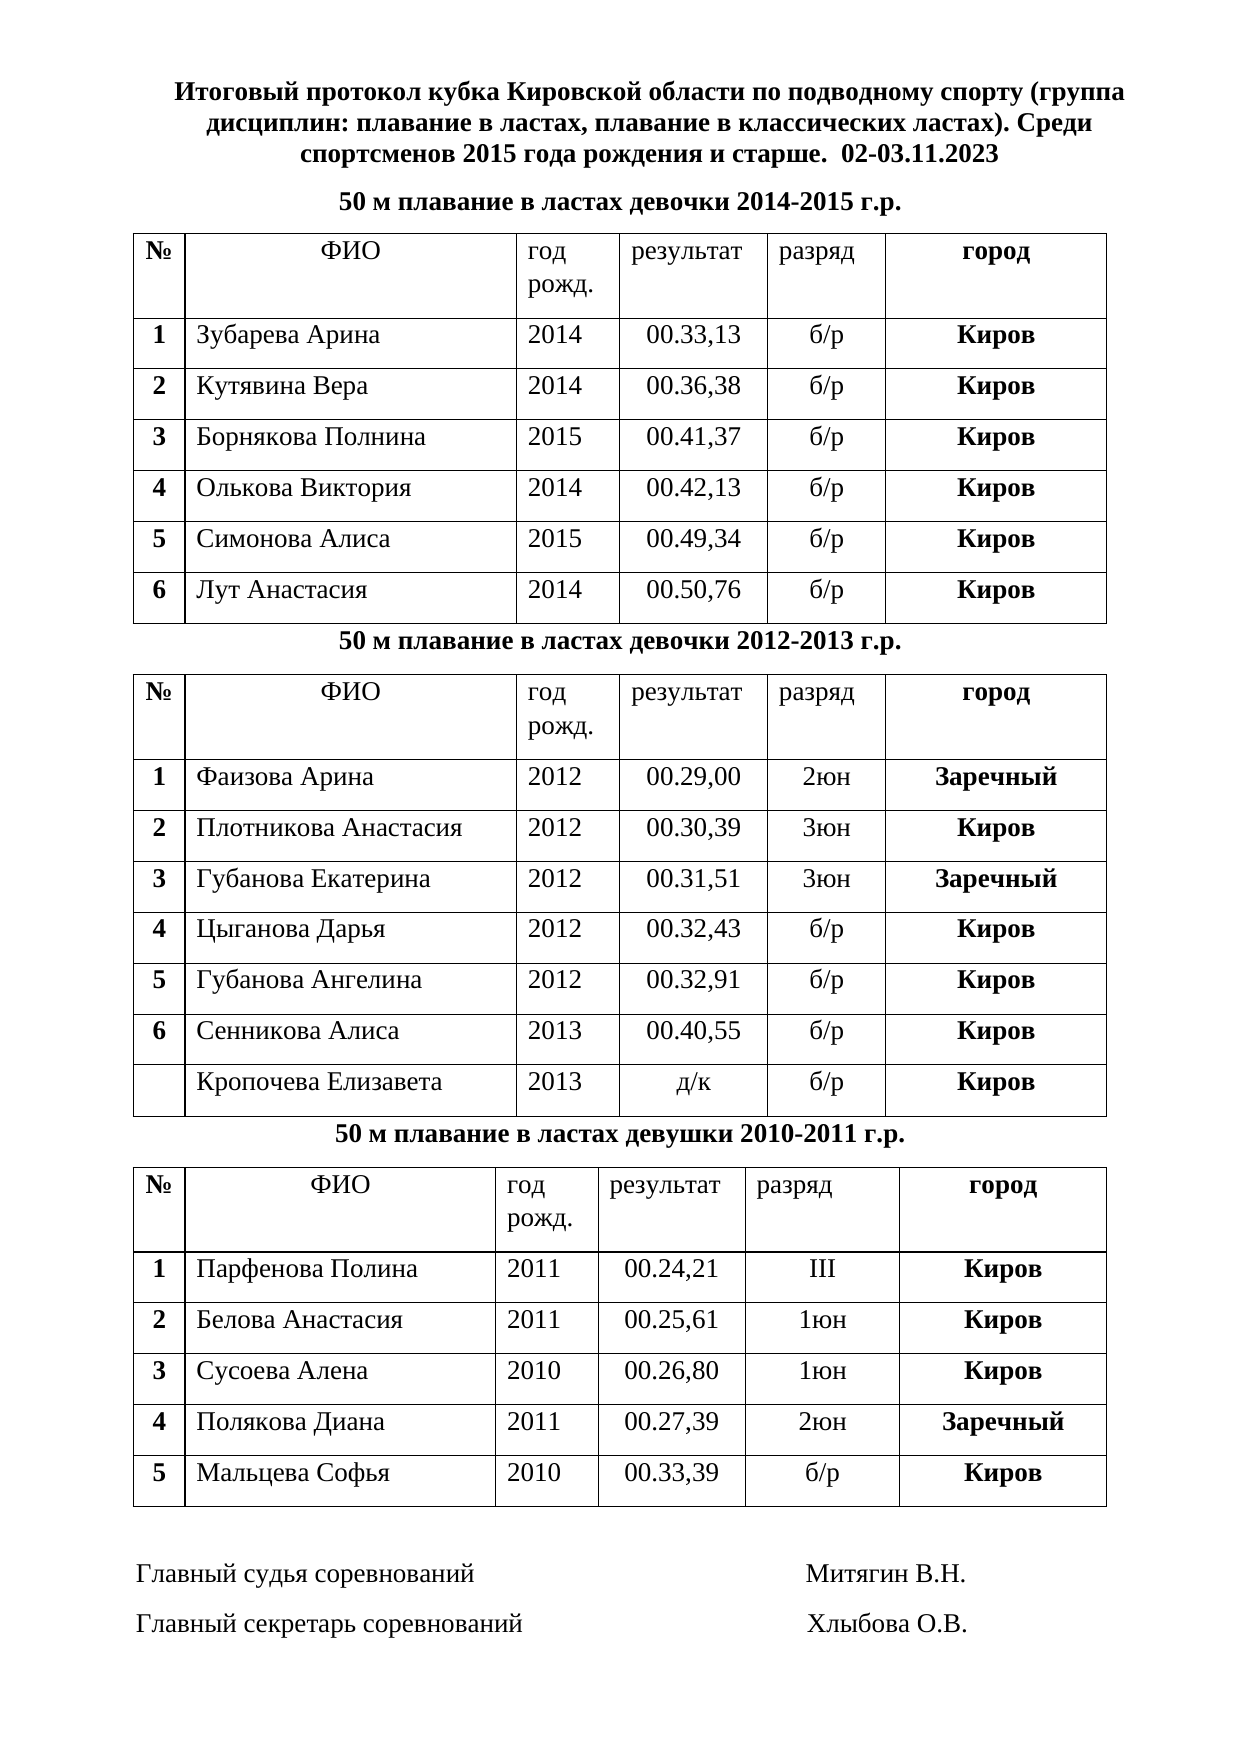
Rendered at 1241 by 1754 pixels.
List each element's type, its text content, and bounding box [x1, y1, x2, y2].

table_cell Парфенова Полина [186, 1253, 495, 1302]
table_cell 00.33,13 [620, 319, 767, 368]
table_cell Киров [900, 1456, 1106, 1506]
table_cell Плотникова Анастасия [186, 811, 516, 861]
table_header ФИО [186, 1168, 495, 1251]
table_cell 4 [134, 1405, 184, 1455]
table_cell Киров [886, 522, 1106, 572]
table_cell Цыганова Дарья [186, 913, 516, 962]
table_header город [886, 675, 1106, 759]
table_cell 5 [134, 522, 184, 572]
table_cell 00.41,37 [620, 420, 767, 470]
table_cell 2012 [517, 811, 619, 861]
table_cell б/р [768, 420, 885, 470]
table_cell б/р [768, 964, 885, 1013]
text Главный судья соревнований Митягин В.Н. [75, 1557, 1165, 1588]
table_cell 1 [134, 1253, 184, 1302]
table_cell Киров [900, 1354, 1106, 1404]
table_cell Зубарева Арина [186, 319, 516, 368]
table_cell 2010 [496, 1456, 598, 1506]
table_header № [134, 234, 184, 317]
table_cell Кутявина Вера [186, 369, 516, 419]
table_cell Киров [886, 471, 1106, 521]
table_cell Киров [886, 369, 1106, 419]
table_cell Полякова Диана [186, 1405, 495, 1455]
table_cell б/р [768, 1065, 885, 1116]
table_cell Киров [900, 1303, 1106, 1353]
table_cell Заречный [886, 760, 1106, 810]
table_cell Сенникова Алиса [186, 1015, 516, 1064]
table_cell 2014 [517, 369, 619, 419]
table_cell 1юн [746, 1354, 899, 1404]
table_cell 2010 [496, 1354, 598, 1404]
table_cell 2015 [517, 420, 619, 470]
table_header разряд [768, 234, 885, 317]
table_cell Киров [900, 1253, 1106, 1302]
table_cell 2011 [496, 1253, 598, 1302]
table_cell 00.49,34 [620, 522, 767, 572]
table_cell 00.27,39 [599, 1405, 745, 1455]
table_cell 6 [134, 573, 184, 623]
table_cell 4 [134, 471, 184, 521]
table_cell 2013 [517, 1015, 619, 1064]
table_cell 2014 [517, 471, 619, 521]
text 50 м плавание в ластах девочки 2012-2013 г.р. [75, 624, 1165, 655]
table_header ФИО [186, 234, 516, 317]
table_cell 00.50,76 [620, 573, 767, 623]
table_header год рожд. [496, 1168, 598, 1251]
table_cell д/к [620, 1065, 767, 1116]
table_cell Кропочева Елизавета [186, 1065, 516, 1116]
table_cell 00.33,39 [599, 1456, 745, 1506]
text 50 м плавание в ластах девочки 2014-2015 г.р. [75, 185, 1165, 216]
table_cell III [746, 1253, 899, 1302]
table_header ФИО [186, 675, 516, 759]
table_cell б/р [768, 1015, 885, 1064]
table_cell 2014 [517, 319, 619, 368]
table_cell 2 [134, 811, 184, 861]
table_cell [134, 1065, 184, 1116]
table_cell 00.40,55 [620, 1015, 767, 1064]
table_cell 1 [134, 319, 184, 368]
table_cell 2юн [768, 760, 885, 810]
table_cell 2012 [517, 964, 619, 1013]
text Итоговый протокол кубка Кировской области по подводному спорту (группа дисциплин: плавание в ластах, плавание в классических ластах). Среди спортсменов 2015 года рождения и старше. 02-03.11.2023 [134, 75, 1165, 168]
table_cell 2013 [517, 1065, 619, 1116]
table_cell Губанова Екатерина [186, 862, 516, 912]
table_cell 2015 [517, 522, 619, 572]
table_cell 00.29,00 [620, 760, 767, 810]
table_cell Заречный [886, 862, 1106, 912]
table_cell Олькова Виктория [186, 471, 516, 521]
table_cell 2012 [517, 862, 619, 912]
table_cell 00.42,13 [620, 471, 767, 521]
table_header разряд [746, 1168, 899, 1251]
table_cell 00.30,39 [620, 811, 767, 861]
table_cell 00.24,21 [599, 1253, 745, 1302]
table_cell Лут Анастасия [186, 573, 516, 623]
table_header № [134, 675, 184, 759]
table_cell 3 [134, 862, 184, 912]
table_cell Белова Анастасия [186, 1303, 495, 1353]
table_cell б/р [768, 471, 885, 521]
table_cell 00.36,38 [620, 369, 767, 419]
table_cell 00.32,91 [620, 964, 767, 1013]
table_cell 1юн [746, 1303, 899, 1353]
table_cell 3юн [768, 811, 885, 861]
table_cell 2014 [517, 573, 619, 623]
table_header город [886, 234, 1106, 317]
table_cell Киров [886, 1015, 1106, 1064]
table_cell 00.26,80 [599, 1354, 745, 1404]
table_cell 6 [134, 1015, 184, 1064]
table_cell 2юн [746, 1405, 899, 1455]
table_cell Киров [886, 1065, 1106, 1116]
table_cell 3 [134, 1354, 184, 1404]
table_header год рожд. [517, 234, 619, 317]
text 50 м плавание в ластах девушки 2010-2011 г.р. [75, 1117, 1165, 1148]
table_cell 2011 [496, 1303, 598, 1353]
table_cell б/р [746, 1456, 899, 1506]
table_cell Киров [886, 420, 1106, 470]
table_cell Заречный [900, 1405, 1106, 1455]
table_cell Фаизова Арина [186, 760, 516, 810]
table_cell 00.32,43 [620, 913, 767, 962]
table_cell Сусоева Алена [186, 1354, 495, 1404]
table_header город [900, 1168, 1106, 1251]
table_header результат [620, 675, 767, 759]
table_cell 2 [134, 369, 184, 419]
table_header год рожд. [517, 675, 619, 759]
table_cell 3юн [768, 862, 885, 912]
table_cell Киров [886, 811, 1106, 861]
table_cell Борнякова Полнина [186, 420, 516, 470]
table_header результат [599, 1168, 745, 1251]
table_cell 3 [134, 420, 184, 470]
table_cell Мальцева Софья [186, 1456, 495, 1506]
text Главный секретарь соревнований Хлыбова О.В. [75, 1607, 1165, 1639]
table_cell б/р [768, 522, 885, 572]
table_header № [134, 1168, 184, 1251]
table_cell 2011 [496, 1405, 598, 1455]
table_cell Киров [886, 964, 1106, 1013]
table_cell 2012 [517, 760, 619, 810]
table_cell 00.31,51 [620, 862, 767, 912]
table_cell 1 [134, 760, 184, 810]
table_cell б/р [768, 913, 885, 962]
table_cell Симонова Алиса [186, 522, 516, 572]
table_header разряд [768, 675, 885, 759]
table_cell 5 [134, 964, 184, 1013]
table_cell 4 [134, 913, 184, 962]
table_cell 2 [134, 1303, 184, 1353]
table_cell б/р [768, 319, 885, 368]
table_cell 00.25,61 [599, 1303, 745, 1353]
table_header результат [620, 234, 767, 317]
table_cell Киров [886, 913, 1106, 962]
table_cell Губанова Ангелина [186, 964, 516, 1013]
table_cell б/р [768, 369, 885, 419]
table_cell 5 [134, 1456, 184, 1506]
table_cell 2012 [517, 913, 619, 962]
table_cell Киров [886, 573, 1106, 623]
table_cell б/р [768, 573, 885, 623]
table_cell Киров [886, 319, 1106, 368]
